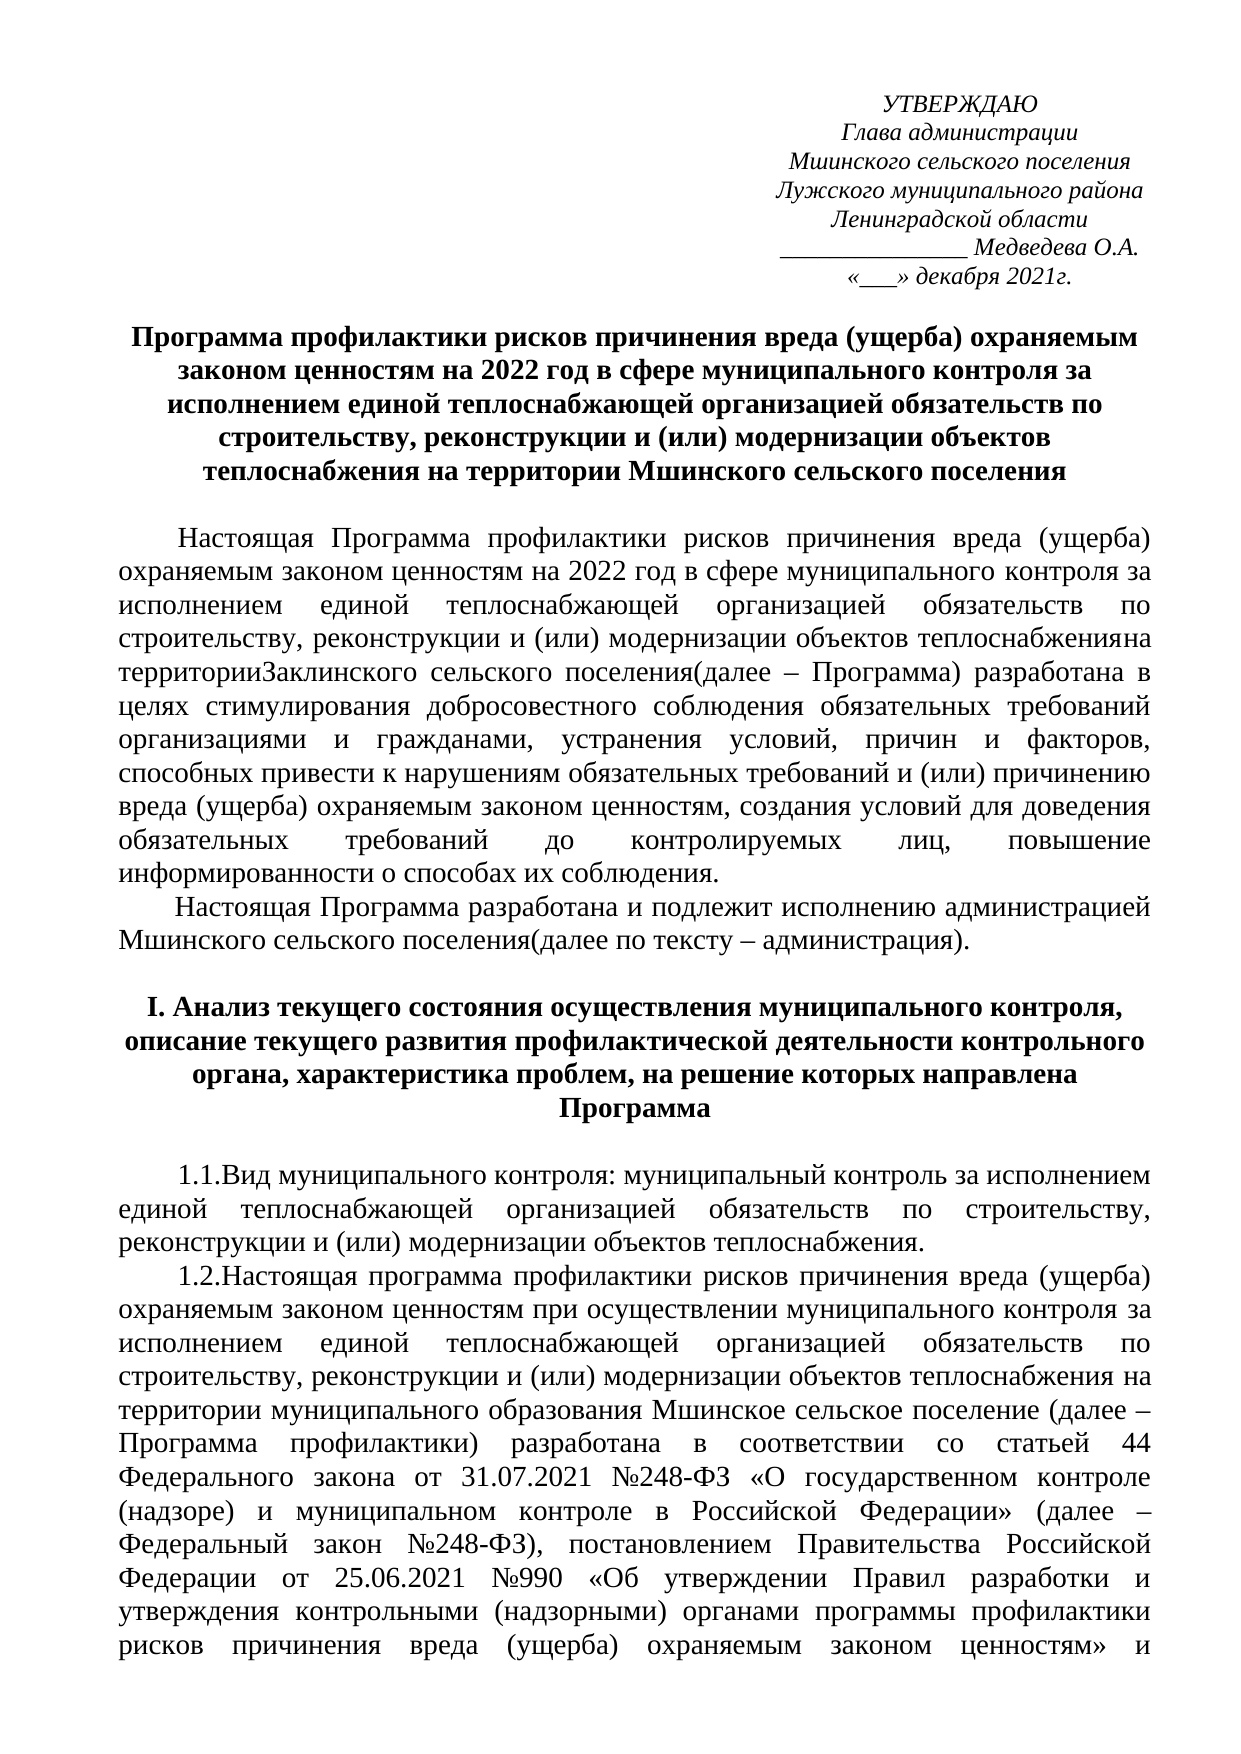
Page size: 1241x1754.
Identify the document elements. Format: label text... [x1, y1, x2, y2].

text Программа профилактики рисков причинения вреда (ущерба) охраняемым законом ценностям на 2022 год в сфере муниципального контроля за исполнением единой теплоснабжающей организацией обязательств по строительству, реконструкции и (или) модернизации объектов теплоснабжения на территории Мшинского сельского поселения [118, 319, 1152, 486]
text Глава администрации [768, 117, 1152, 146]
text Лужского муниципального района [768, 175, 1152, 204]
text 1.1.Вид муниципального контроля: муниципальный контроль за исполнением единой теплоснабжающей организацией обязательств по строительству, реконструкции и (или) модернизации объектов теплоснабжения. [118, 1157, 1152, 1258]
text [118, 1258, 1152, 1660]
text I. Анализ текущего состояния осуществления муниципального контроля, описание текущего развития профилактической деятельности контрольного органа, характеристика проблем, на решение которых направлена Программа [118, 989, 1152, 1124]
text УТВЕРЖДАЮ [768, 89, 1152, 117]
text Настоящая Программа профилактики рисков причинения вреда (ущерба) охраняемым законом ценностям на 2022 год в сфере муниципального контроля за исполнением единой теплоснабжающей организацией обязательств по строительству, реконструкции и (или) модернизации объектов теплоснабженияна территорииЗаклинского сельского поселения(далее – Программа) разработана в целях стимулирования добросовестного соблюдения обязательных требований организациями и гражданами, устранения условий, причин и факторов, способных привести к нарушениям обязательных требований и (или) причинению вреда (ущерба) охраняемым законом ценностям, создания условий для доведения обязательных требований до контролируемых лиц, повышение информированности о способах их соблюдения. [118, 520, 1152, 889]
text «___» декабря 2021г. [768, 261, 1152, 290]
text Мшинского сельского поселения [768, 146, 1152, 175]
text Ленинградской области [768, 204, 1152, 232]
text Настоящая Программа разработана и подлежит исполнению администрацией Мшинского сельского поселения(далее по тексту – администрация). [118, 889, 1152, 956]
text _______________ Медведева О.А. [768, 232, 1152, 261]
